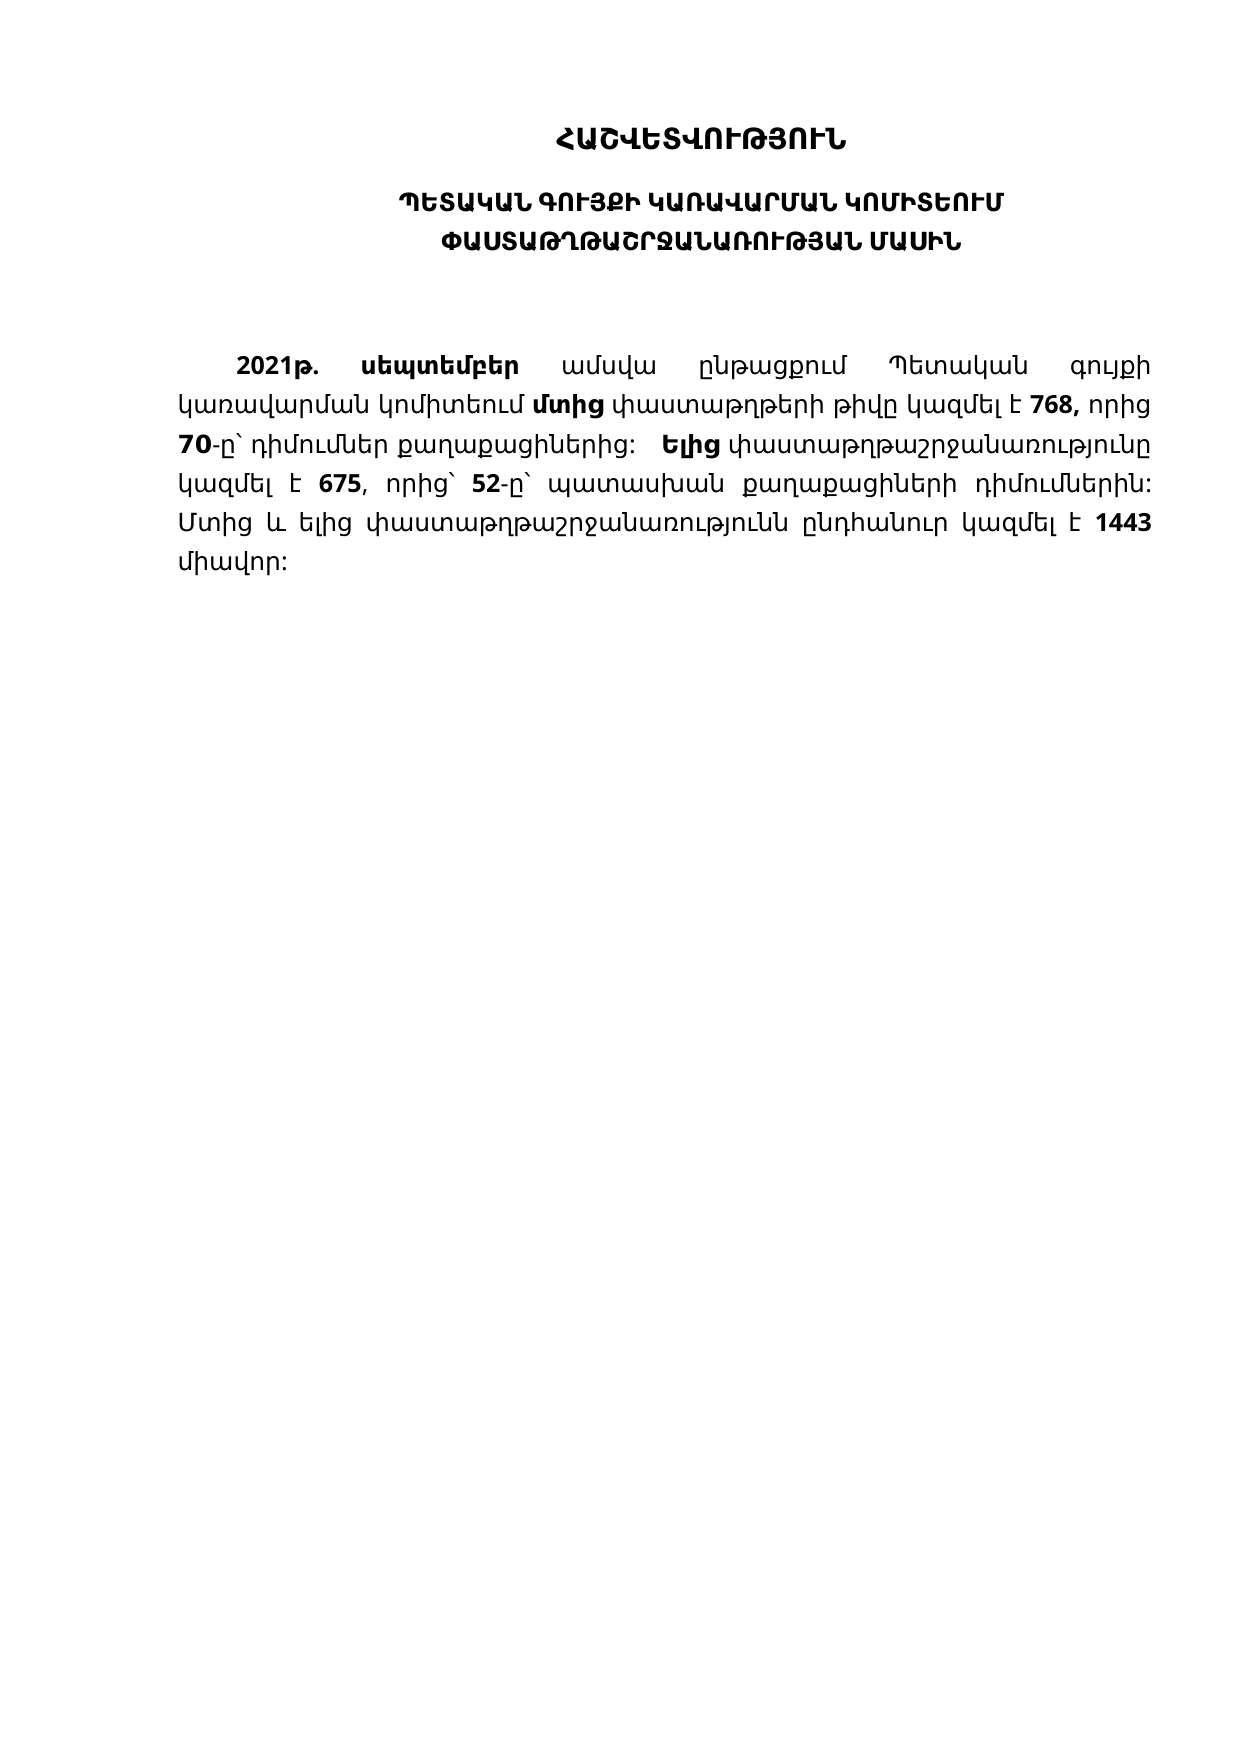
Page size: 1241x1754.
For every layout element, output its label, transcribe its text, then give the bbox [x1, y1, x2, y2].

text ՊԵՏԱԿԱՆ ԳՈՒՅՔԻ ԿԱՌԱՎԱՐՄԱՆ ԿՈՄԻՏԵՈՒՄ ՓԱՍՏԱԹՂԹԱՇՐՋԱՆԱՌՈՒԹՅԱՆ ՄԱՍԻՆ [251, 184, 1152, 258]
text 2021թ. սեպտեմբեր ամսվա ընթացքում Պետական գույքի կառավարման կոմիտեում մտից փաստաթղթերի թիվը կազմել է 768, որից 70-ը՝ դիմումներ քաղաքացիներից: Ելից փաստաթղթաշրջանառությունը կազմել է 675, որից՝ 52-ը՝ պատասխան քաղաքացիների դիմումներին: Մտից և ելից փաստաթղթաշրջանառությունն ընդհանուր կազմել է 1443 միավոր: [177, 348, 1152, 578]
text ՀԱՇՎԵՏՎՈՒԹՅՈՒՆ [177, 118, 1152, 158]
